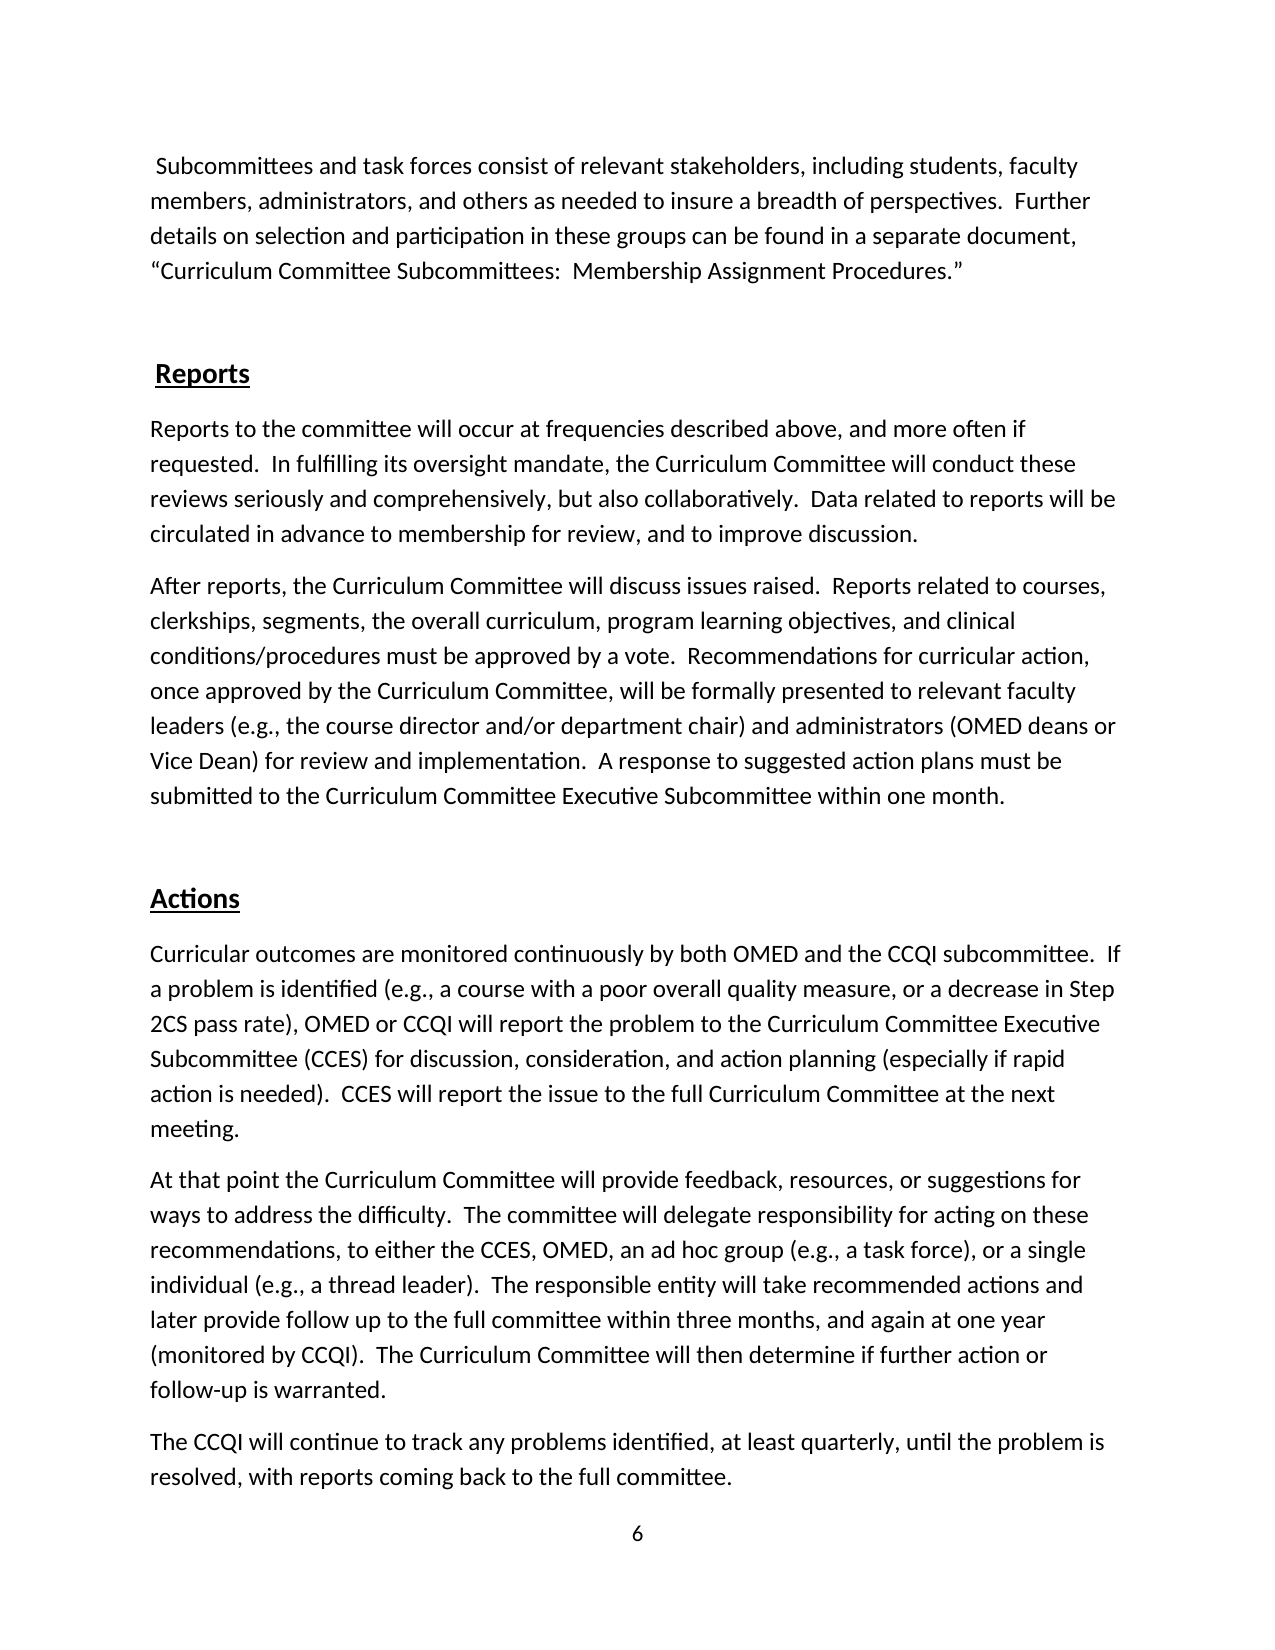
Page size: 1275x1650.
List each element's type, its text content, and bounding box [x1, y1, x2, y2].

text Reports to the committee will occur at frequencies described above, and more often if requested. In fulfilling its oversight mandate, the Curriculum Committee will conduct these reviews seriously and comprehensively, but also collaboratively. Data related to reports will be circulated in advance to membership for review, and to improve discussion. [150, 413, 1125, 549]
text Curricular outcomes are monitored continuously by both OMED and the CCQI subcommittee. If a problem is identified (e.g., a course with a poor overall quality measure, or a decrease in Step 2CS pass rate), OMED or CCQI will report the problem to the Curriculum Committee Executive Subcommittee (CCES) for discussion, consideration, and action planning (especially if rapid action is needed). CCES will report the issue to the full Curriculum Committee at the next meeting. [150, 938, 1125, 1143]
text After reports, the Curriculum Committee will discuss issues raised. Reports related to courses, clerkships, segments, the overall curriculum, program learning objectives, and clinical conditions/procedures must be approved by a vote. Recommendations for curricular action, once approved by the Curriculum Committee, will be formally presented to relevant faculty leaders (e.g., the course director and/or department chair) and administrators (OMED deans or Vice Dean) for review and implementation. A response to suggested action plans must be submitted to the Curriculum Committee Executive Subcommittee within one month. [150, 570, 1125, 810]
text Actions [150, 880, 1125, 916]
text Reports [150, 356, 1125, 391]
text Subcommittees and task forces consist of relevant stakeholders, including students, faculty members, administrators, and others as needed to insure a breadth of perspectives. Further details on selection and participation in these groups can be found in a separate document, “Curriculum Committee Subcommittees: Membership Assignment Procedures.” [150, 150, 1125, 286]
text The CCQI will continue to track any problems identified, at least quarterly, until the problem is resolved, with reports coming back to the full committee. [150, 1426, 1125, 1492]
text At that point the Curriculum Committee will provide feedback, resources, or suggestions for ways to address the difficulty. The committee will delegate responsibility for acting on these recommendations, to either the CCES, OMED, an ad hoc group (e.g., a task force), or a single individual (e.g., a thread leader). The responsible entity will take recommended actions and later provide follow up to the full committee within three months, and again at one year (monitored by CCQI). The Curriculum Committee will then determine if further action or follow-up is warranted. [150, 1164, 1125, 1405]
